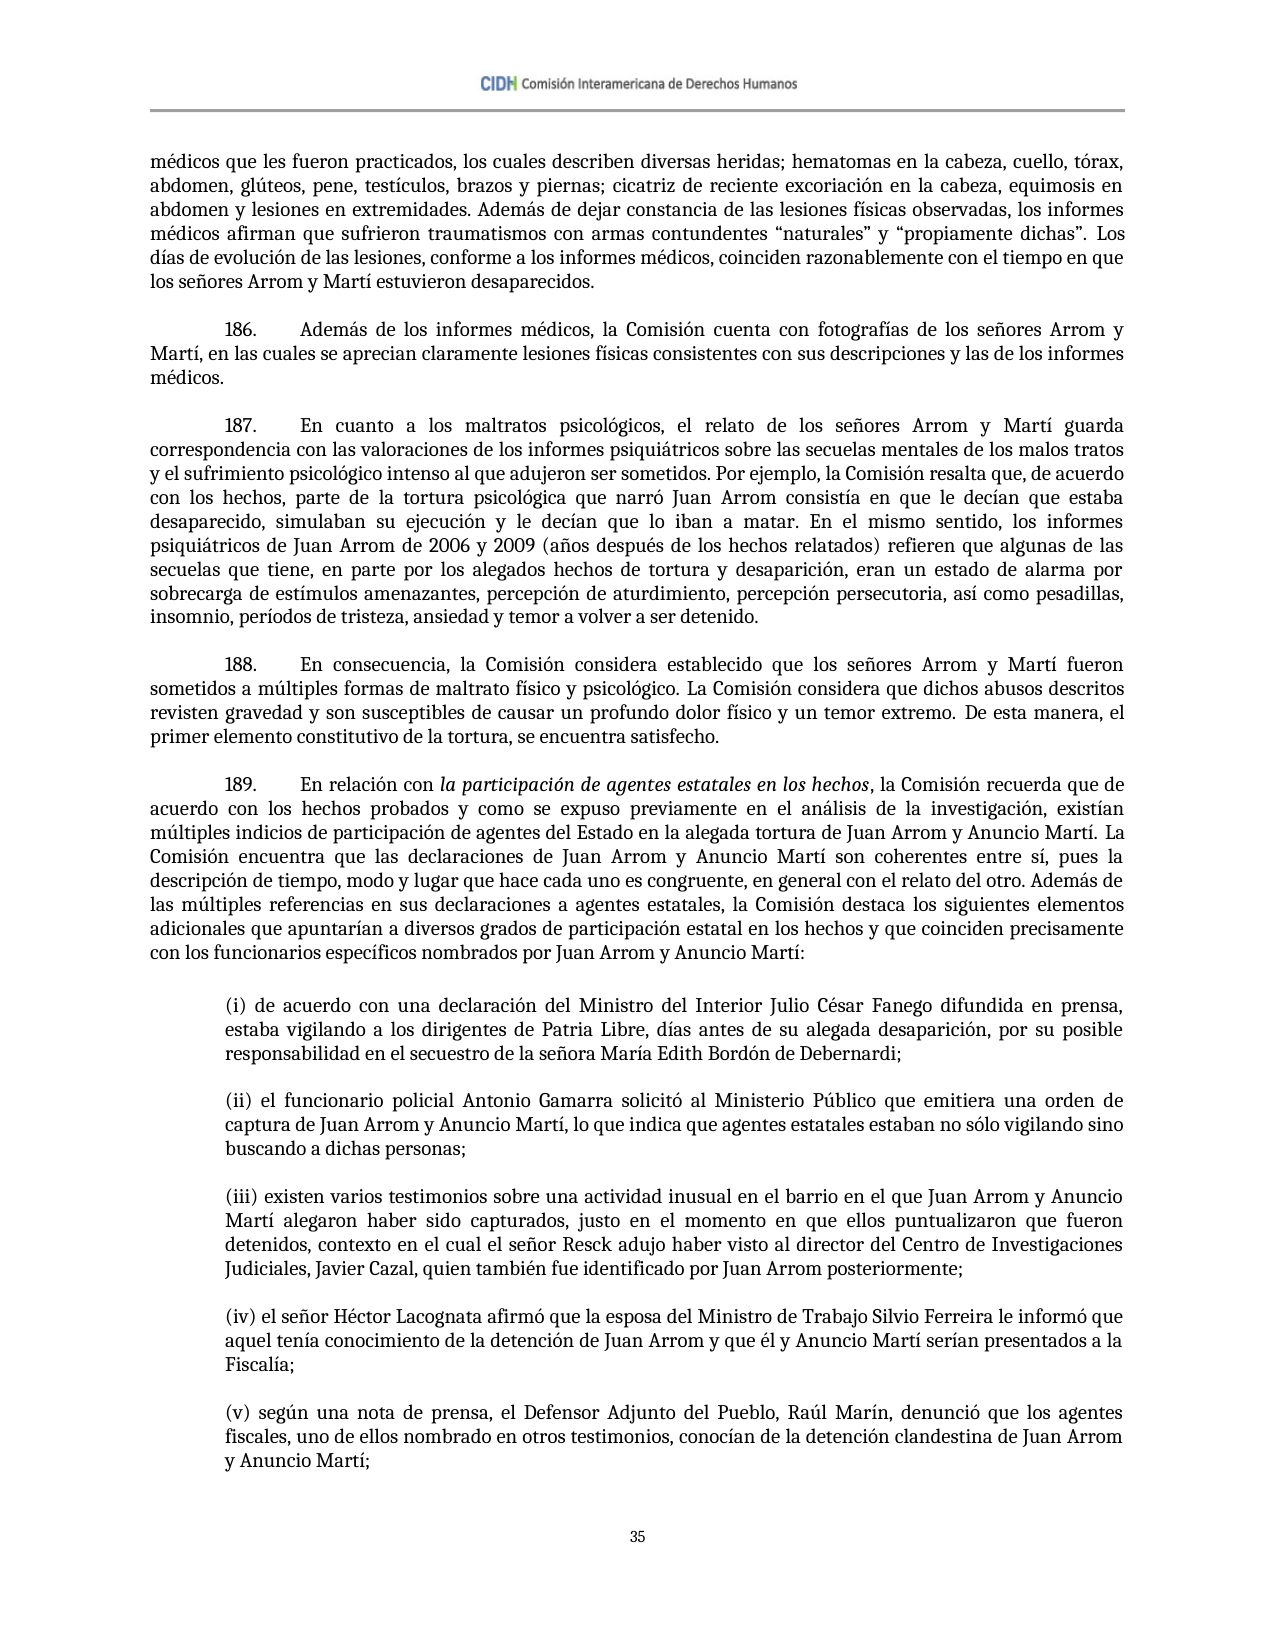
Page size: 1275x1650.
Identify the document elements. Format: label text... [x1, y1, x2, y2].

list (iv) el señor Héctor Lacognata afirmó que la esposa del Ministro de Trabajo Silvio Ferreira le informó que aquel tenía conocimiento de la detención de Juan Arrom y que él y Anuncio Martí serían presentados a la Fiscalía; [225, 1305, 1125, 1377]
list (iii) existen varios testimonios sobre una actividad inusual en el barrio en el que Juan Arrom y Anuncio Martí alegaron haber sido capturados, justo en el momento en que ellos puntualizaron que fueron detenidos, contexto en el cual el señor Resck adujo haber visto al director del Centro de Investigaciones Judiciales, Javier Cazal, quien también fue identificado por Juan Arrom posteriormente; [225, 1185, 1125, 1281]
list En consecuencia, la Comisión considera establecido que los señores Arrom y Martí fueron sometidos a múltiples formas de maltrato físico y psicológico. La Comisión considera que dichos abusos descritos revisten gravedad y son susceptibles de causar un profundo dolor físico y un temor extremo. De esta manera, el primer elemento constitutivo de la tortura, se encuentra satisfecho. [150, 653, 1125, 749]
list En relación con la participación de agentes estatales en los hechos, la Comisión recuerda que de acuerdo con los hechos probados y como se expuso previamente en el análisis de la investigación, existían múltiples indicios de participación de agentes del Estado en la alegada tortura de Juan Arrom y Anuncio Martí. La Comisión encuentra que las declaraciones de Juan Arrom y Anuncio Martí son coherentes entre sí, pues la descripción de tiempo, modo y lugar que hace cada uno es congruente, en general con el relato del otro. Además de las múltiples referencias en sus declaraciones a agentes estatales, la Comisión destaca los siguientes elementos adicionales que apuntarían a diversos grados de participación estatal en los hechos y que coinciden precisamente con los funcionarios específicos nombrados por Juan Arrom y Anuncio Martí: [150, 773, 1125, 964]
picture [475, 75, 800, 93]
list (v) según una nota de prensa, el Defensor Adjunto del Pueblo, Raúl Marín, denunció que los agentes fiscales, uno de ellos nombrado en otros testimonios, conocían de la detención clandestina de Juan Arrom y Anuncio Martí; [225, 1401, 1125, 1472]
list Además de los informes médicos, la Comisión cuenta con fotografías de los señores Arrom y Martí, en las cuales se aprecian claramente lesiones físicas consistentes con sus descripciones y las de los informes médicos. [150, 318, 1125, 389]
list En cuanto a los maltratos psicológicos, el relato de los señores Arrom y Martí guarda correspondencia con las valoraciones de los informes psiquiátricos sobre las secuelas mentales de los malos tratos y el sufrimiento psicológico intenso al que adujeron ser sometidos. Por ejemplo, la Comisión resalta que, de acuerdo con los hechos, parte de la tortura psicológica que narró Juan Arrom consistía en que le decían que estaba desaparecido, simulaban su ejecución y le decían que lo iban a matar. En el mismo sentido, los informes psiquiátricos de Juan Arrom de 2006 y 2009 (años después de los hechos relatados) refieren que algunas de las secuelas que tiene, en parte por los alegados hechos de tortura y desaparición, eran un estado de alarma por sobrecarga de estímulos amenazantes, percepción de aturdimiento, percepción persecutoria, así como pesadillas, insomnio, períodos de tristeza, ansiedad y temor a volver a ser detenido. [150, 413, 1125, 629]
list (i) de acuerdo con una declaración del Ministro del Interior Julio César Fanego difundida en prensa, estaba vigilando a los dirigentes de Patria Libre, días antes de su alegada desaparición, por su posible responsabilidad en el secuestro de la señora María Edith Bordón de Debernardi; [225, 993, 1125, 1065]
list Los señores Arrom y Martí describieron los siguientes maltratos físicos: fuertes golpes en diferentes partes del cuerpo (por ejemplo en el cuello, en la cabeza, en el estómago); presión en los testículos con una intensidad tal que les causó pérdida de conocimiento; y asfixias. Sus relatos son coherentes con los informes médicos que les fueron practicados, los cuales describen diversas heridas; hematomas en la cabeza, cuello, tórax, abdomen, glúteos, pene, testículos, brazos y piernas; cicatriz de reciente excoriación en la cabeza, equimosis en abdomen y lesiones en extremidades. Además de dejar constancia de las lesiones físicas observadas, los informes médicos afirman que sufrieron traumatismos con armas contundentes “naturales” y “propiamente dichas”. Los días de evolución de las lesiones, conforme a los informes médicos, coinciden razonablemente con el tiempo en que los señores Arrom y Martí estuvieron desaparecidos. [150, 150, 1125, 294]
list (ii) el funcionario policial Antonio Gamarra solicitó al Ministerio Público que emitiera una orden de captura de Juan Arrom y Anuncio Martí, lo que indica que agentes estatales estaban no sólo vigilando sino buscando a dichas personas; [225, 1089, 1125, 1161]
